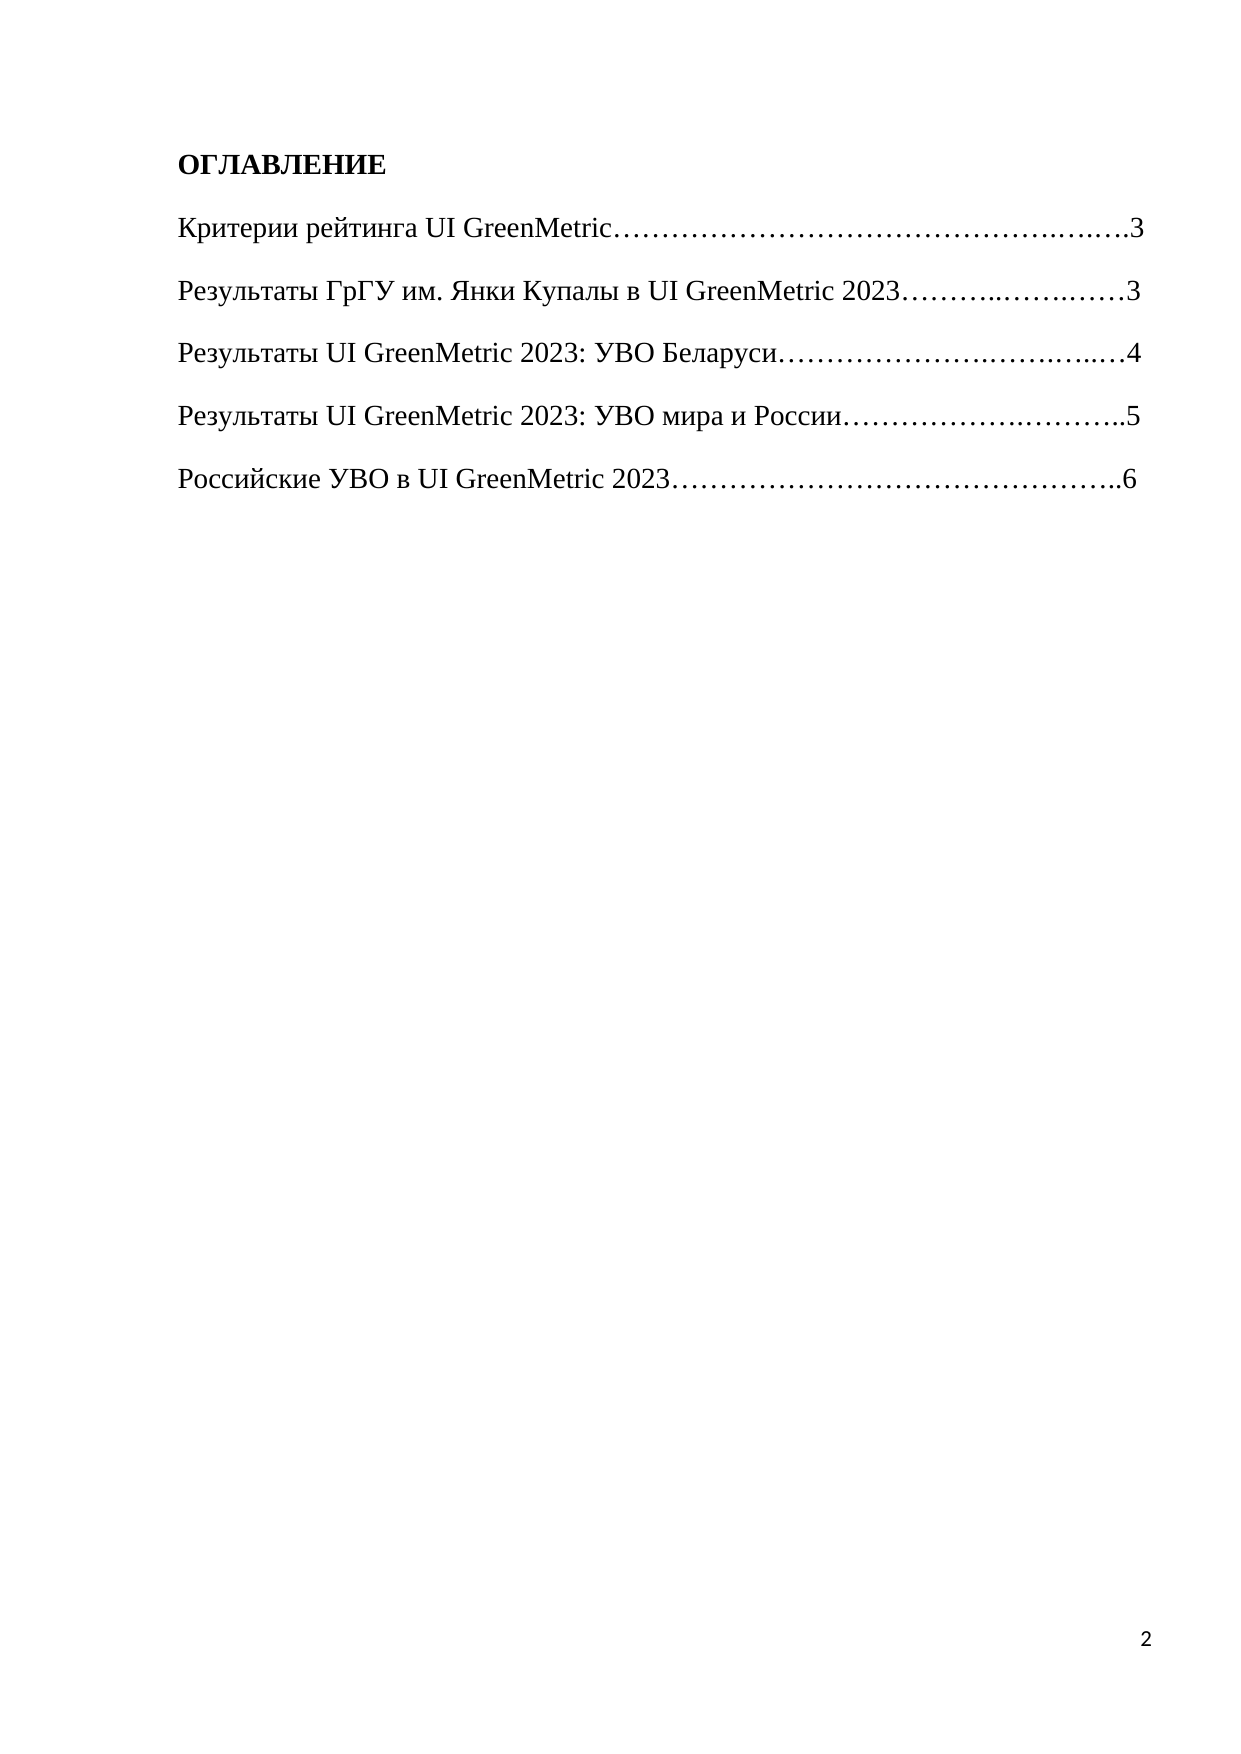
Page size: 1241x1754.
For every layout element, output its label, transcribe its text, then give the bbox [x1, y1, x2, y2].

text Российские УВО в UI GreenMetric 2023………………………………………..6 [177, 461, 1152, 494]
text Критерии рейтинга UI GreenMetric……………………………………….….….3 [177, 210, 1152, 243]
text Результаты ГрГУ им. Янки Купалы в UI GreenMetric 2023………..…….……3 [177, 273, 1152, 306]
text ОГЛАВЛЕНИЕ [177, 147, 1152, 181]
text Результаты UI GreenMetric 2023: УВО мира и России……………….………..5 [177, 398, 1152, 432]
text Результаты UI GreenMetric 2023: УВО Беларуси………………….…….…..…4 [177, 335, 1152, 369]
